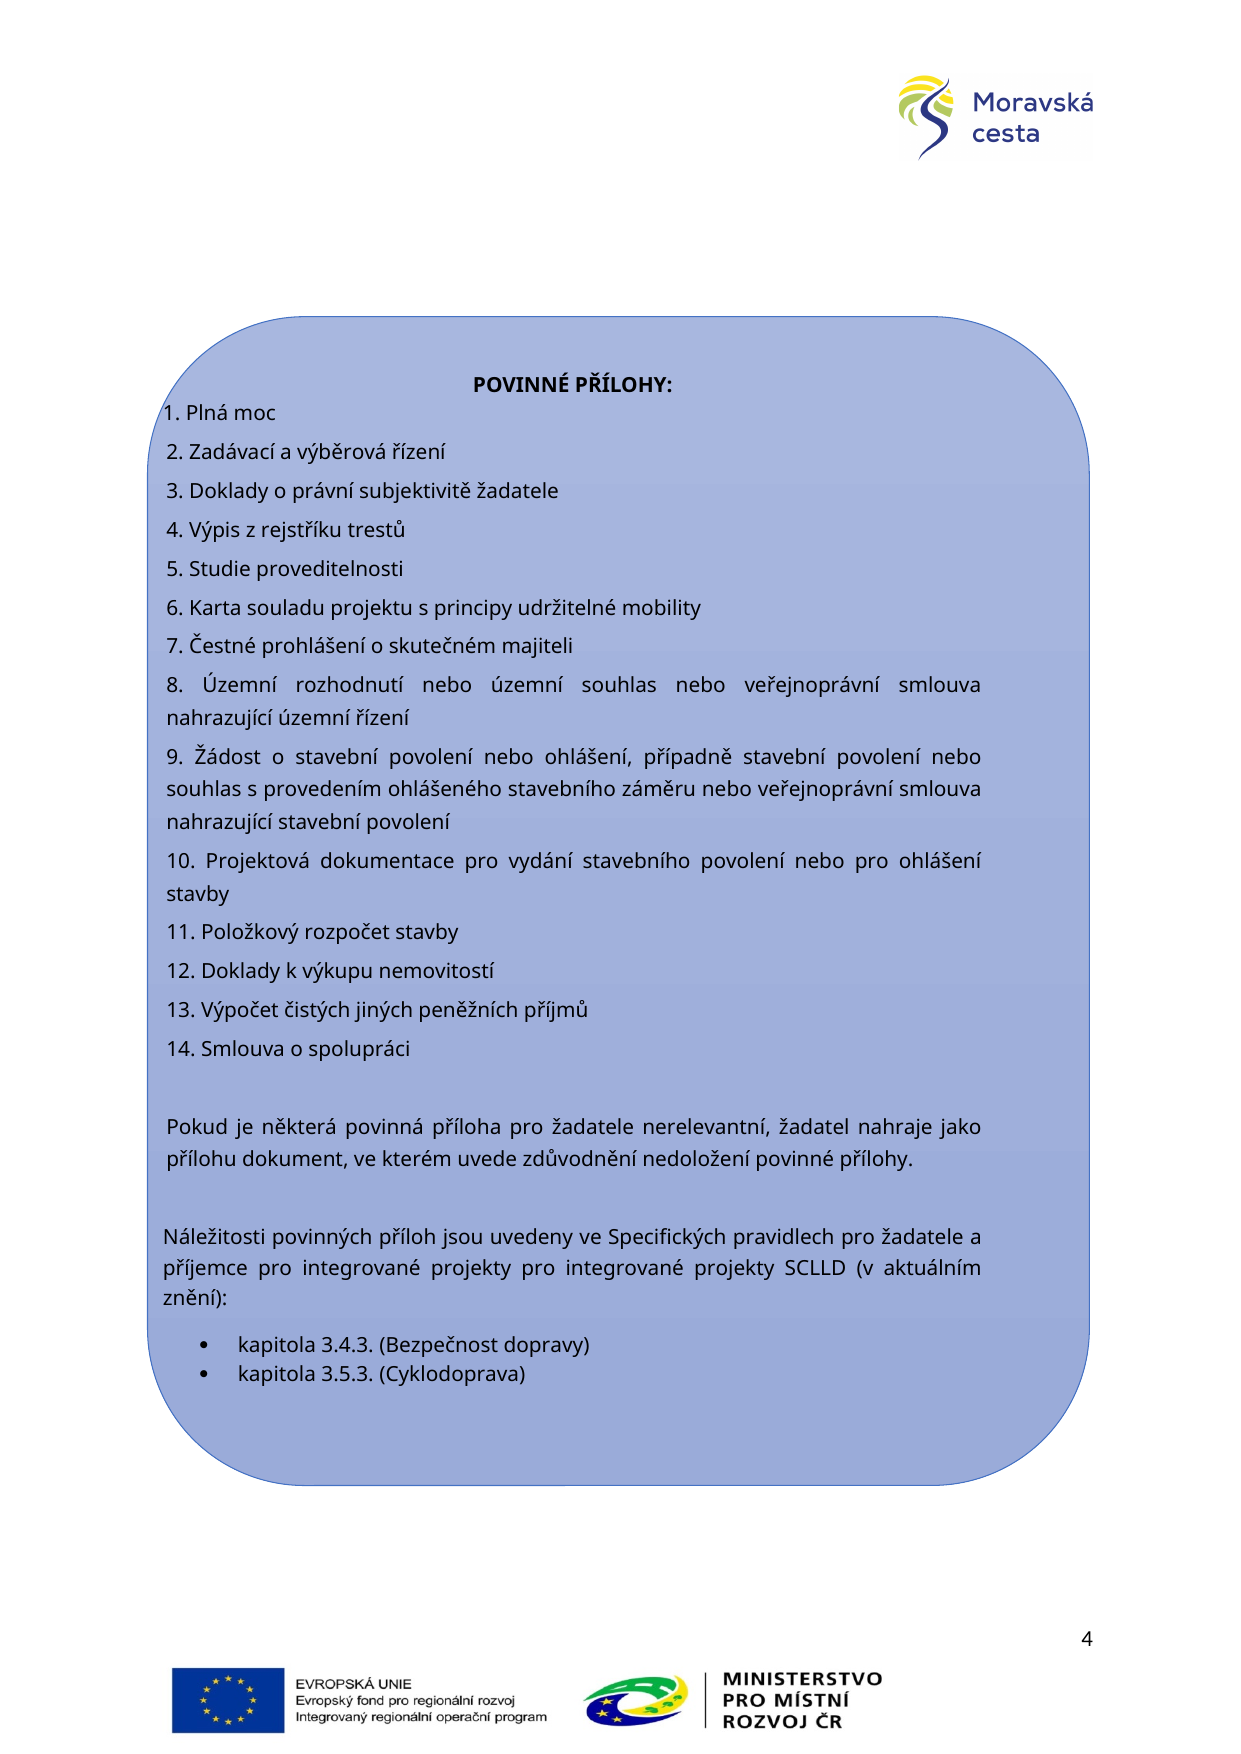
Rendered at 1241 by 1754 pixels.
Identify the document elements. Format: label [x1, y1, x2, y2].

picture [898, 73, 1093, 161]
picture [147, 1646, 906, 1754]
